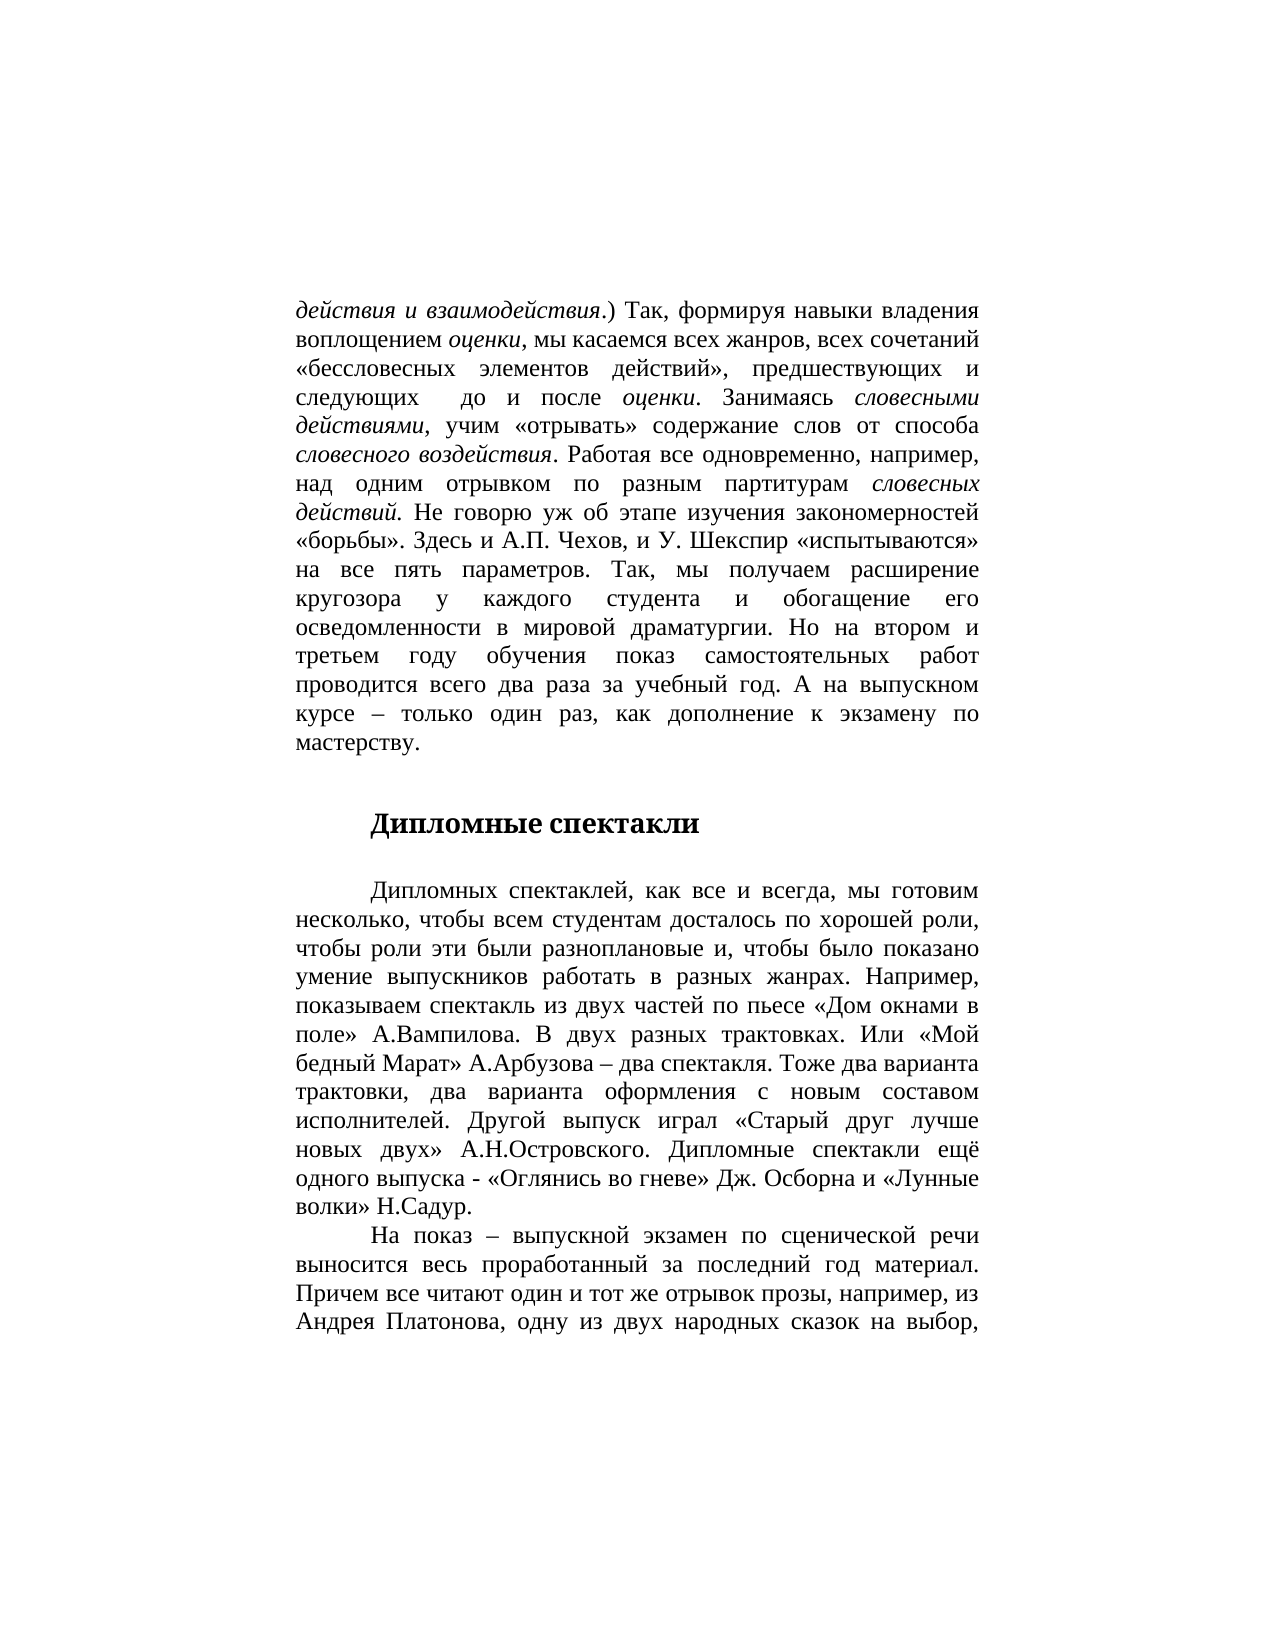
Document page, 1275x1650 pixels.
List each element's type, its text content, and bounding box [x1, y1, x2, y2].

subtitle Дипломные спектакли [295, 809, 980, 840]
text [295, 1220, 980, 1335]
text Дипломных спектаклей, как все и всегда, мы готовим несколько, чтобы всем студентам досталось по хорошей роли, чтобы роли эти были разноплановые и, чтобы было показано умение выпускников работать в разных жанрах. Например, показываем спектакль из двух частей по пьесе «Дом окнами в поле» А.Вампилова. В двух разных трактовках. Или «Мой бедный Марат» А.Арбузова – два спектакля. Тоже два варианта трактовки, два варианта оформления с новым составом исполнителей. Другой выпуск играл «Старый друг лучше новых двух» А.Н.Островского. Дипломные спектакли ещё одного выпуска - «Оглянись во гневе» Дж. Осборна и «Лунные волки» Н.Садур. [295, 875, 980, 1220]
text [295, 295, 980, 755]
